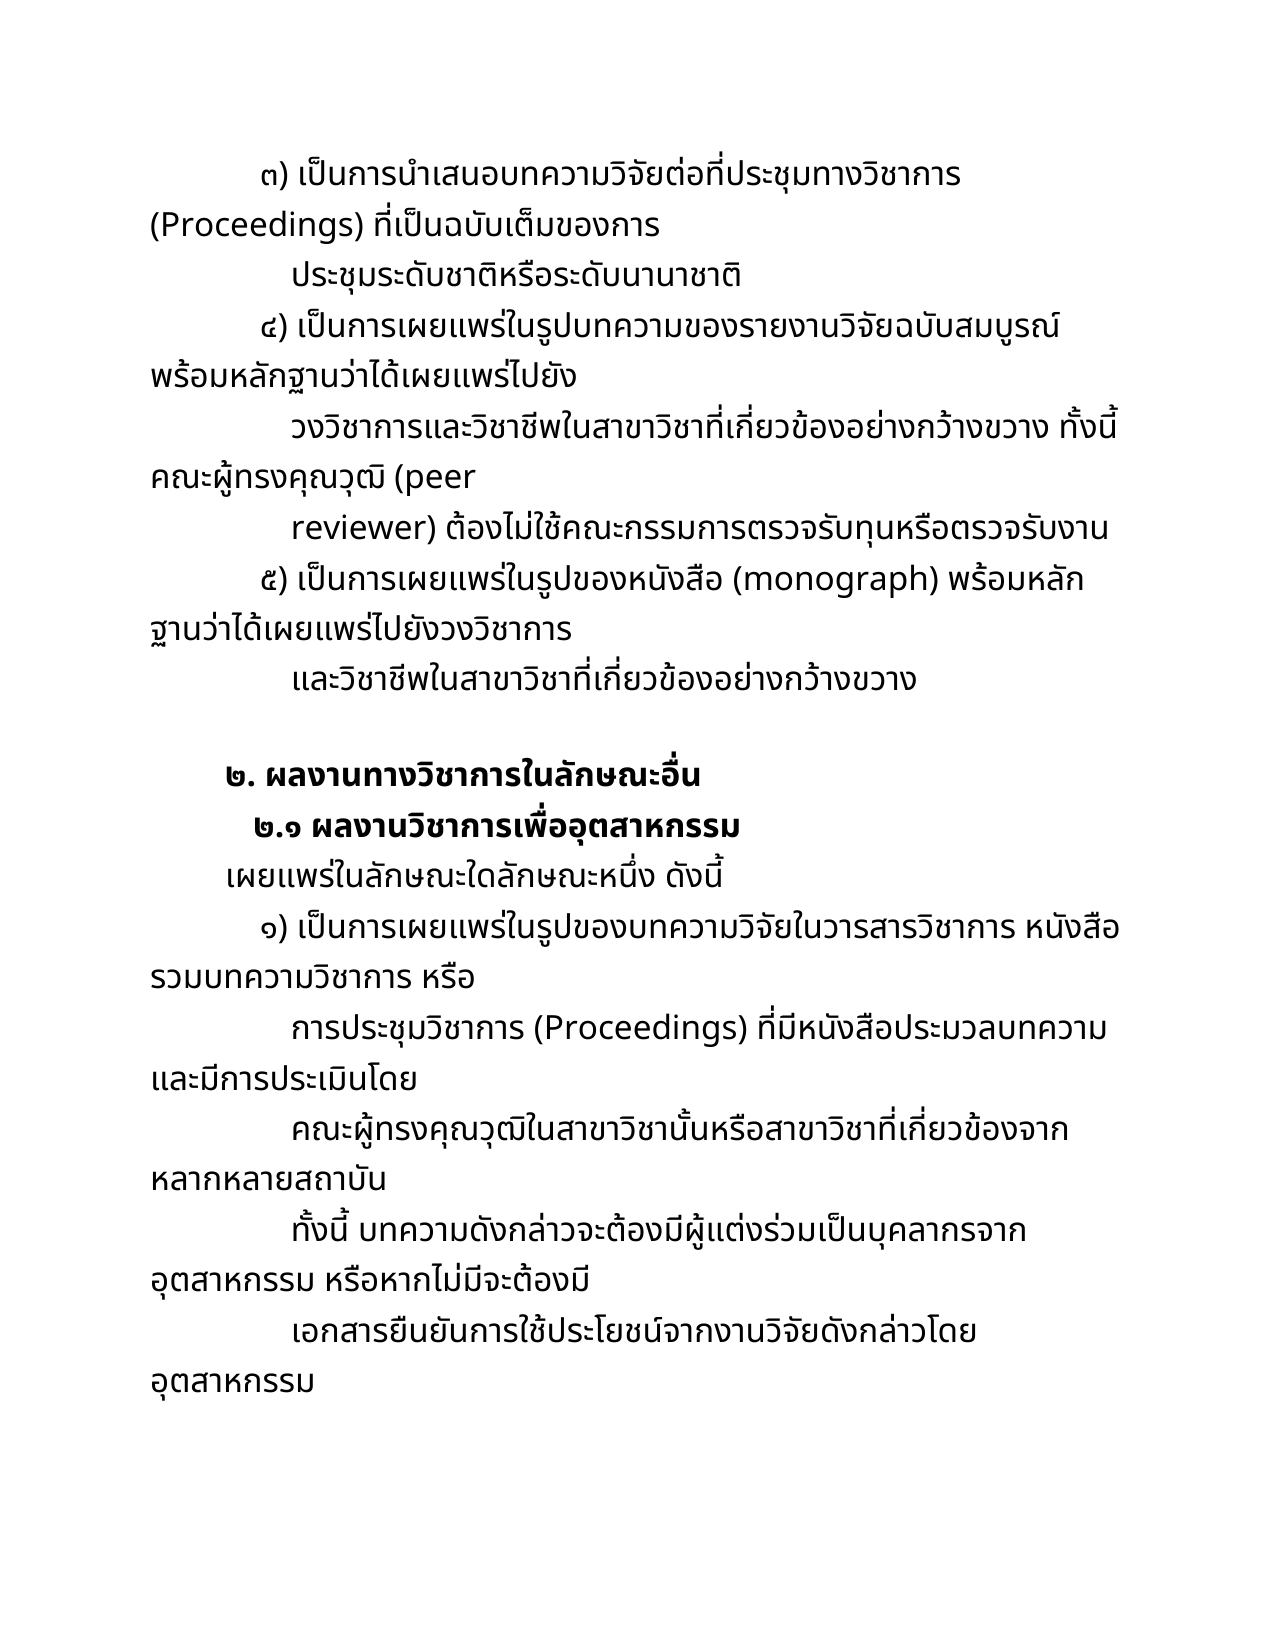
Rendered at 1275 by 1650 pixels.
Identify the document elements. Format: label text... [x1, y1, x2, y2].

text ทั้งนี้ บทความดังกล่าวจะต้องมีผู้แต่งร่วมเป็นบุคลากรจากอุตสาหกรรม หรือหากไม่มีจะต้องมี [150, 1206, 1125, 1307]
text และวิชาชีพในสาขาวิชาที่เกี่ยวข้องอย่างกว้างขวาง [150, 655, 1125, 706]
text ประชุมระดับชาติหรือระดับนานาชาติ [150, 251, 1125, 302]
text การประชุมวิชาการ (Proceedings) ที่มีหนังสือประมวลบทความ และมีการประเมินโดย [150, 1004, 1125, 1105]
text เอกสารยืนยันการใช้ประโยชน์จากงานวิจัยดังกล่าวโดยอุตสาหกรรม [150, 1307, 1125, 1407]
text คณะผู้ทรงคุณวุฒิในสาขาวิชานั้นหรือสาขาวิชาที่เกี่ยวข้องจากหลากหลายสถาบัน [150, 1105, 1125, 1206]
text 􀂅 ๑) เป็นการเผยแพร่ในรูปของบทความวิจัยในวารสารวิชาการ หนังสือรวมบทความวิชาการ หรือ [150, 903, 1125, 1004]
text 􀂅 ๔) เป็นการเผยแพร่ในรูปบทความของรายงานวิจัยฉบับสมบูรณ์ พร้อมหลักฐานว่าได้เผยแพร่ไปยัง [150, 302, 1125, 403]
text เผยแพร่ในลักษณะใดลักษณะหนึ่ง ดังนี้ [150, 852, 1125, 903]
text วงวิชาการและวิชาชีพในสาขาวิชาที่เกี่ยวข้องอย่างกว้างขวาง ทั้งนี้ คณะผู้ทรงคุณวุฒิ (peer [150, 403, 1125, 504]
text ๒. ผลงานทางวิชาการในลักษณะอื่น [150, 751, 1125, 802]
text 􀂅 ๕) เป็นการเผยแพร่ในรูปของหนังสือ (monograph) พร้อมหลักฐานว่าได้เผยแพร่ไปยังวงวิชาการ [150, 554, 1125, 655]
text reviewer) ต้องไม่ใช้คณะกรรมการตรวจรับทุนหรือตรวจรับงาน [150, 504, 1125, 554]
text ๒.๑ ผลงานวิชาการเพื่ออุตสาหกรรม [150, 802, 1125, 852]
text 􀂅 ๓) เป็นการนำเสนอบทความวิจัยต่อที่ประชุมทางวิชาการ (Proceedings) ที่เป็นฉบับเต็มของการ [150, 150, 1125, 251]
